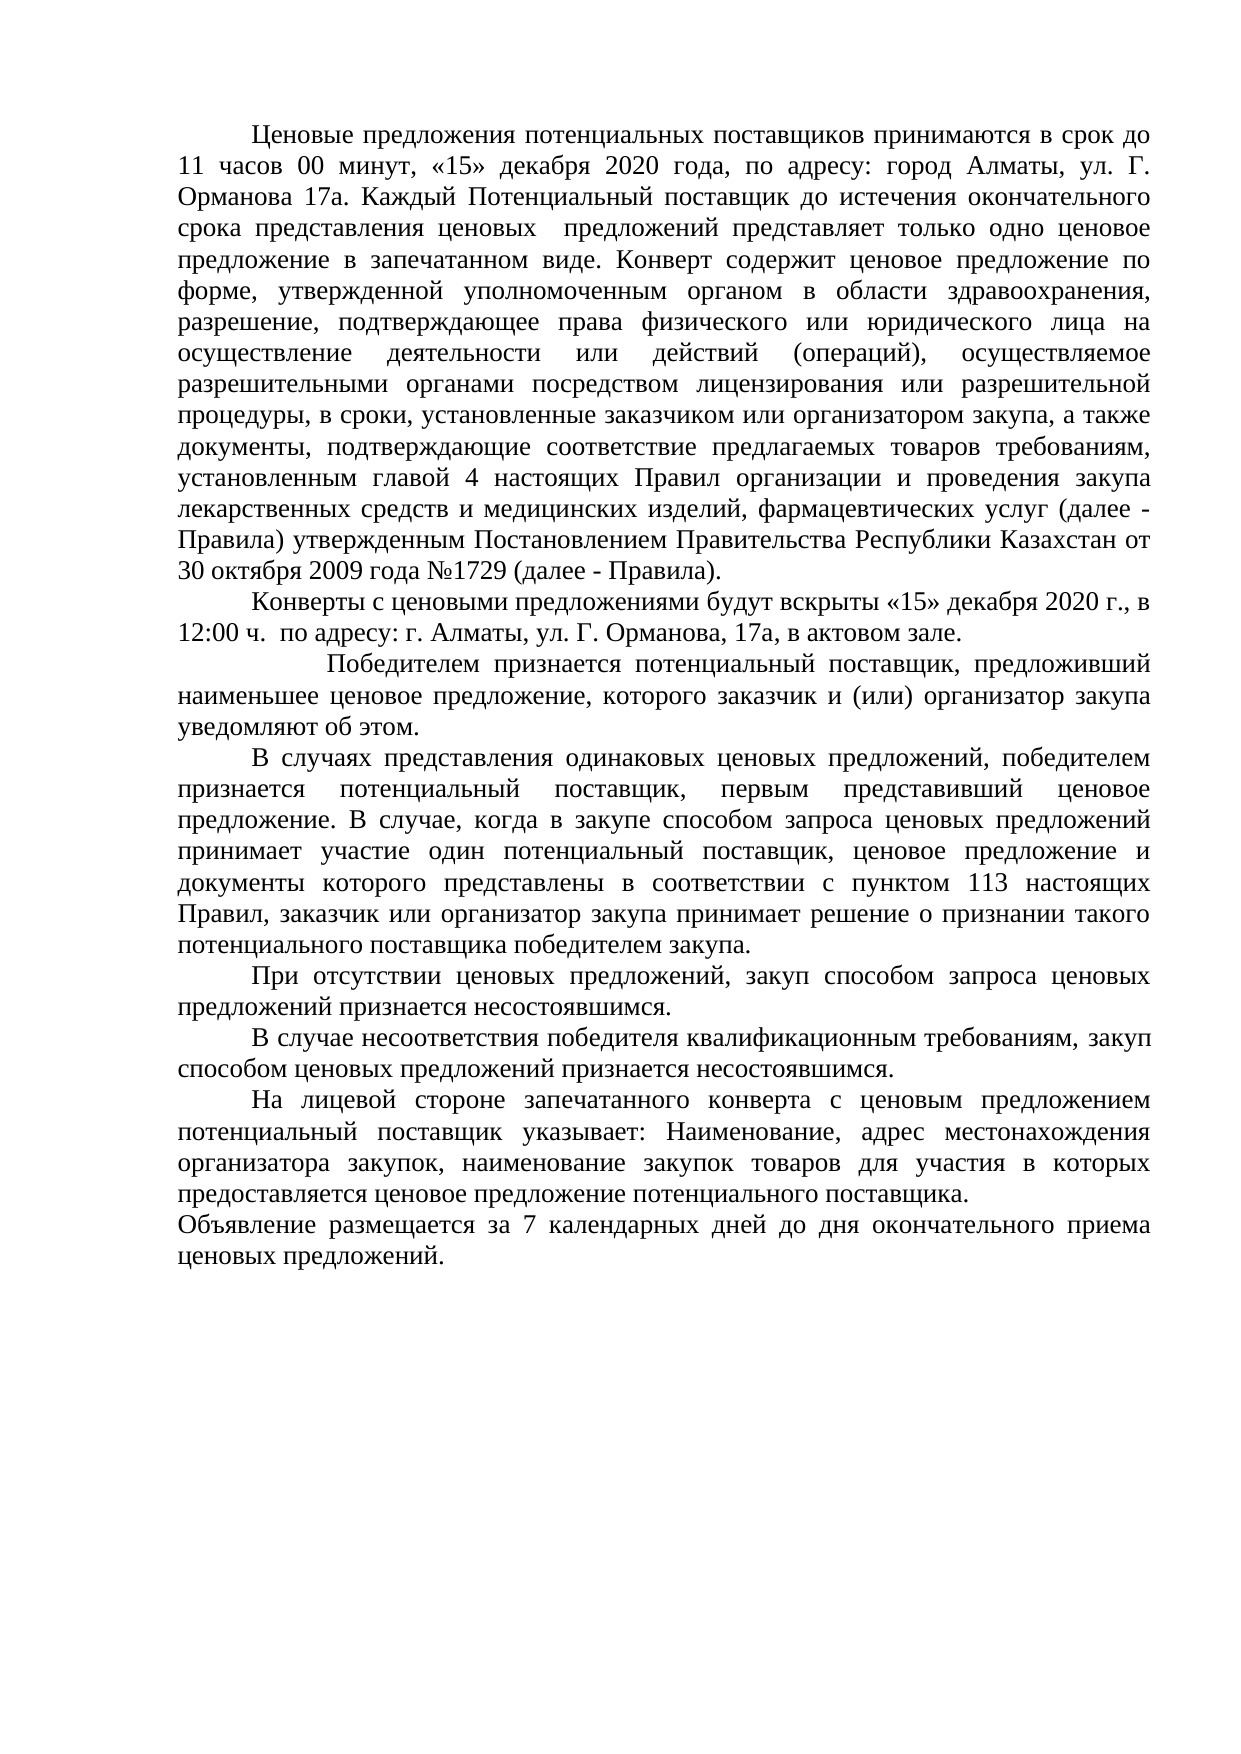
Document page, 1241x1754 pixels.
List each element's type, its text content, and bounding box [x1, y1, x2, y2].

text На лицевой стороне запечатанного конверта с ценовым предложением потенциальный поставщик указывает: Наименование, адрес местонахождения организатора закупок, наименование закупок товаров для участия в которых предоставляется ценовое предложение потенциального поставщика. [177, 1084, 1152, 1208]
text При отсутствии ценовых предложений, закуп способом запроса ценовых предложений признается несостоявшимся. [177, 959, 1152, 1021]
text В случае несоответствия победителя квалификационным требованиям, закуп способом ценовых предложений признается несостоявшимся. [177, 1021, 1152, 1084]
text В случаях представления одинаковых ценовых предложений, победителем признается потенциальный поставщик, первым представивший ценовое предложение. В случае, когда в закупе способом запроса ценовых предложений принимает участие один потенциальный поставщик, ценовое предложение и документы которого представлены в соответствии с пунктом 113 настоящих Правил, заказчик или организатор закупа принимает решение о признании такого потенциального поставщика победителем закупа. [177, 741, 1152, 959]
text Ценовые предложения потенциальных поставщиков принимаются в срок до 11 часов 00 минут, «15» декабря 2020 года, по адресу: город Алматы, ул. Г. Орманова 17а. Каждый Потенциальный поставщик до истечения окончательного срока представления ценовых предложений представляет только одно ценовое предложение в запечатанном виде. Конверт содержит ценовое предложение по форме, утвержденной уполномоченным органом в области здравоохранения, разрешение, подтверждающее права физического или юридического лица на осуществление деятельности или действий (операций), осуществляемое разрешительными органами посредством лицензирования или разрешительной процедуры, в сроки, установленные заказчиком или организатором закупа, а также документы, подтверждающие соответствие предлагаемых товаров требованиям, установленным главой 4 настоящих Правил организации и проведения закупа лекарственных средств и медицинских изделий, фармацевтических услуг (далее - Правила) утвержденным Постановлением Правительства Республики Казахстан от 30 октября 2009 года №1729 (далее - Правила). [177, 118, 1152, 585]
text Конверты с ценовыми предложениями будут вскрыты «15» декабря 2020 г., в 12:00 ч. по адресу: г. Алматы, ул. Г. Орманова, 17а, в актовом зале. [177, 585, 1152, 648]
text Победителем признается потенциальный поставщик, предложивший наименьшее ценовое предложение, которого заказчик и (или) организатор закупа уведомляют об этом. [177, 648, 1152, 741]
text Объявление размещается за 7 календарных дней до дня окончательного приема ценовых предложений. [177, 1208, 1152, 1271]
